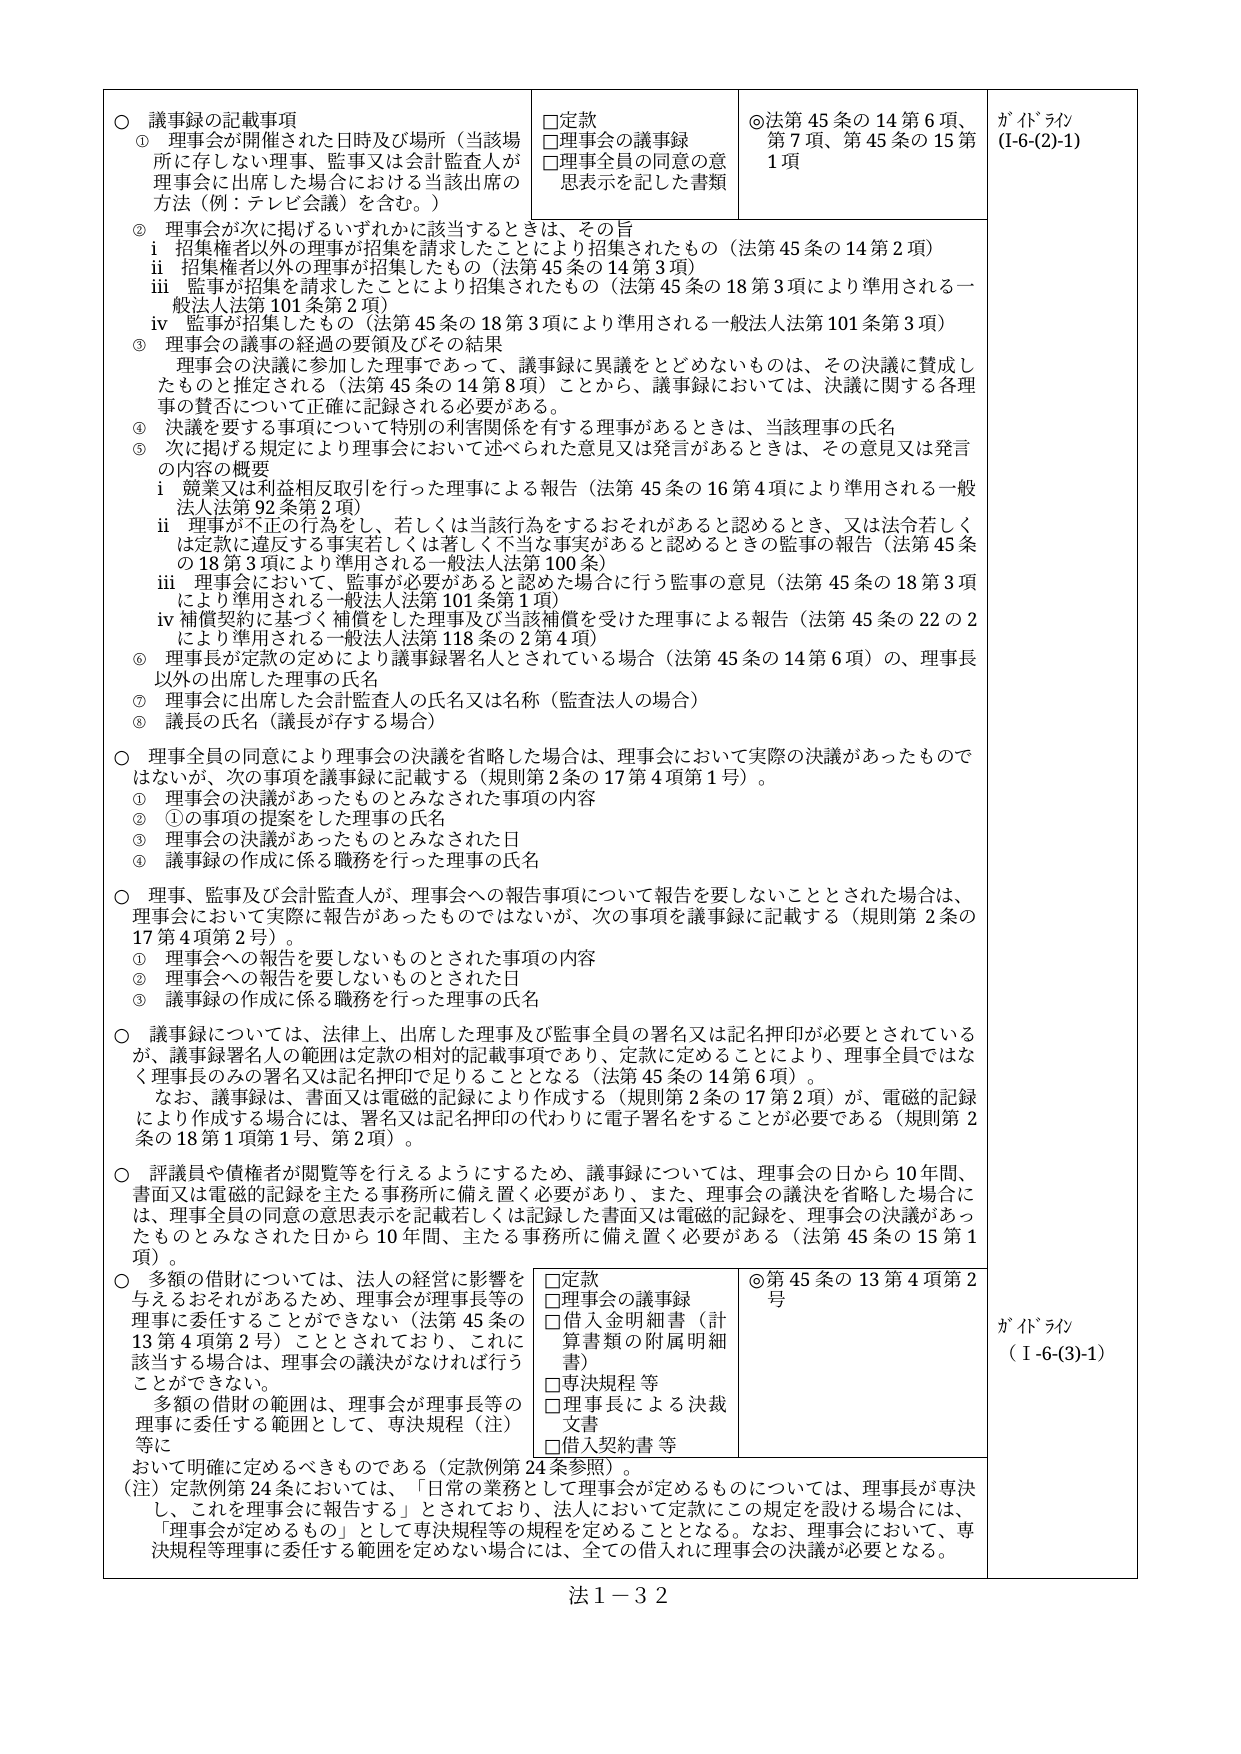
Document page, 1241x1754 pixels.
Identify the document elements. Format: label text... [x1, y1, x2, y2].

table_cell ○ 多額の借財については、法人の経営に影響を与えるおそれがあるため、理事会が理事長等の理事に委任することができない（法第45条の13第4項第2号）こととされており、これに該当する場合は、理事会の議決がなければ行うことができない。 多額の借財の範囲は、理事会が理事長等の理事に委任する範囲として、専決規程（注）等に [104, 1268, 533, 1457]
table_cell □定款 □理事会の議事録 □理事全員の同意の意思表示を記した書類 [532, 90, 738, 219]
table_cell ○ 議事録の記載事項 ① 理事会が開催された日時及び場所（当該場所に存しない理事、監事又は会計監査人が理事会に出席した場合における当該出席の方法（例：テレビ会議）を含む。） [104, 90, 531, 219]
table_cell おいて明確に定めるべきものである（定款例第24条参照）。 （注）定款例第24条においては、「日常の業務として理事会が定めるものについては、理事長が専決し、これを理事会に報告する」とされており、法人において定款にこの規定を設ける場合には、「理事会が定めるもの」として専決規程等の規程を定めることとなる。なお、理事会において、専決規程等理事に委任する範囲を定めない場合には、全ての借入れに理事会の決議が必要となる。 [104, 1457, 987, 1578]
table_cell ◎法第45条の14第6項、第7項、第45条の15第1項 [739, 90, 987, 219]
table_cell ◎第45条の13第4項第2号 [739, 1269, 987, 1457]
table_cell □定款 □理事会の議事録 □借入金明細書（計算書類の附属明細書） □専決規程 等 □理事長による決裁文書 □借入契約書 等 [534, 1269, 738, 1457]
table_cell ｶﾞｲﾄﾞﾗｲﾝ (Ⅰ-6-(2)-1) ｶﾞｲﾄﾞﾗｲﾝ （Ⅰ-6-(3)-1） [988, 90, 1137, 1578]
table_cell ② 理事会が次に掲げるいずれかに該当するときは、その旨 ⅰ 招集権者以外の理事が招集を請求したことにより招集されたもの（法第45条の14第2項） ⅱ 招集権者以外の理事が招集したもの（法第45条の14第3項） ⅲ 監事が招集を請求したことにより招集されたもの（法第45条の18第3項により準用される一 般法人法第101条第2項） ⅳ 監事が招集したもの（法第45条の18第3項により準用される一般法人法第101条第3項） ③ 理事会の議事の経過の要領及びその結果 理事会の決議に参加した理事であって、議事録に異議をとどめないものは、その決議に賛成したものと推定される（法第45条の14第8項）ことから、議事録においては、決議に関する各理事の賛否について正確に記録される必要がある。 ④ 決議を要する事項について特別の利害関係を有する理事があるときは、当該理事の氏名 ⑤ 次に掲げる規定により理事会において述べられた意見又は発言があるときは、その意見又は発言 の内容の概要 ⅰ 競業又は利益相反取引を行った理事による報告（法第45条の16第4項により準用される一般法人法第92条第2項） ⅱ 理事が不正の行為をし、若しくは当該行為をするおそれがあると認めるとき、又は法令若しくは定款に違反する事実若しくは著しく不当な事実があると認めるときの監事の報告（法第45条の18第3項により準用される一般法人法第100条） ⅲ 理事会において、監事が必要があると認めた場合に行う監事の意見（法第45条の18第3項により準用される一般法人法第101条第1項） ⅳ 補償契約に基づく補償をした理事及び当該補償を受けた理事による報告（法第45条の22の2により準用される一般法人法第118 条の2第4項） ⑥ 理事長が定款の定めにより議事録署名人とされている場合（法第45条の14第6項）の、理事長以外の出席した理事の氏名 ⑦ 理事会に出席した会計監査人の氏名又は名称（監査法人の場合） ⑧ 議長の氏名（議長が存する場合） ○ 理事全員の同意により理事会の決議を省略した場合は、理事会において実際の決議があったものではないが、次の事項を議事録に記載する（規則第2条の17第4項第1号）。 ① 理事会の決議があったものとみなされた事項の内容 ② ①の事項の提案をした理事の氏名 ③ 理事会の決議があったものとみなされた日 ④ 議事録の作成に係る職務を行った理事の氏名 ○ 理事、監事及び会計監査人が、理事会への報告事項について報告を要しないこととされた場合は、理事会において実際に報告があったものではないが、次の事項を議事録に記載する（規則第2条の17第4項第2号）。 ① 理事会への報告を要しないものとされた事項の内容 ② 理事会への報告を要しないものとされた日 ③ 議事録の作成に係る職務を行った理事の氏名 ○ 議事録については、法律上、出席した理事及び監事全員の署名又は記名押印が必要とされているが、議事録署名人の範囲は定款の相対的記載事項であり、定款に定めることにより、理事全員ではなく理事長のみの署名又は記名押印で足りることとなる（法第45条の14第6項）。 なお、議事録は、書面又は電磁的記録により作成する（規則第2条の17第2項）が、電磁的記録により作成する場合には、署名又は記名押印の代わりに電子署名をすることが必要である（規則第2条の18第1項第1号、第2項）。 ○ 評議員や債権者が閲覧等を行えるようにするため、議事録については、理事会の日から10年間、書面又は電磁的記録を主たる事務所に備え置く必要があり、また、理事会の議決を省略した場合には、理事全員の同意の意思表示を記載若しくは記録した書面又は電磁的記録を、理事会の決議があったものとみなされた日から10年間、主たる事務所に備え置く必要がある（法第45条の15第1項）。 [104, 219, 987, 1268]
text 法１－３２ [88, 1579, 1152, 1609]
